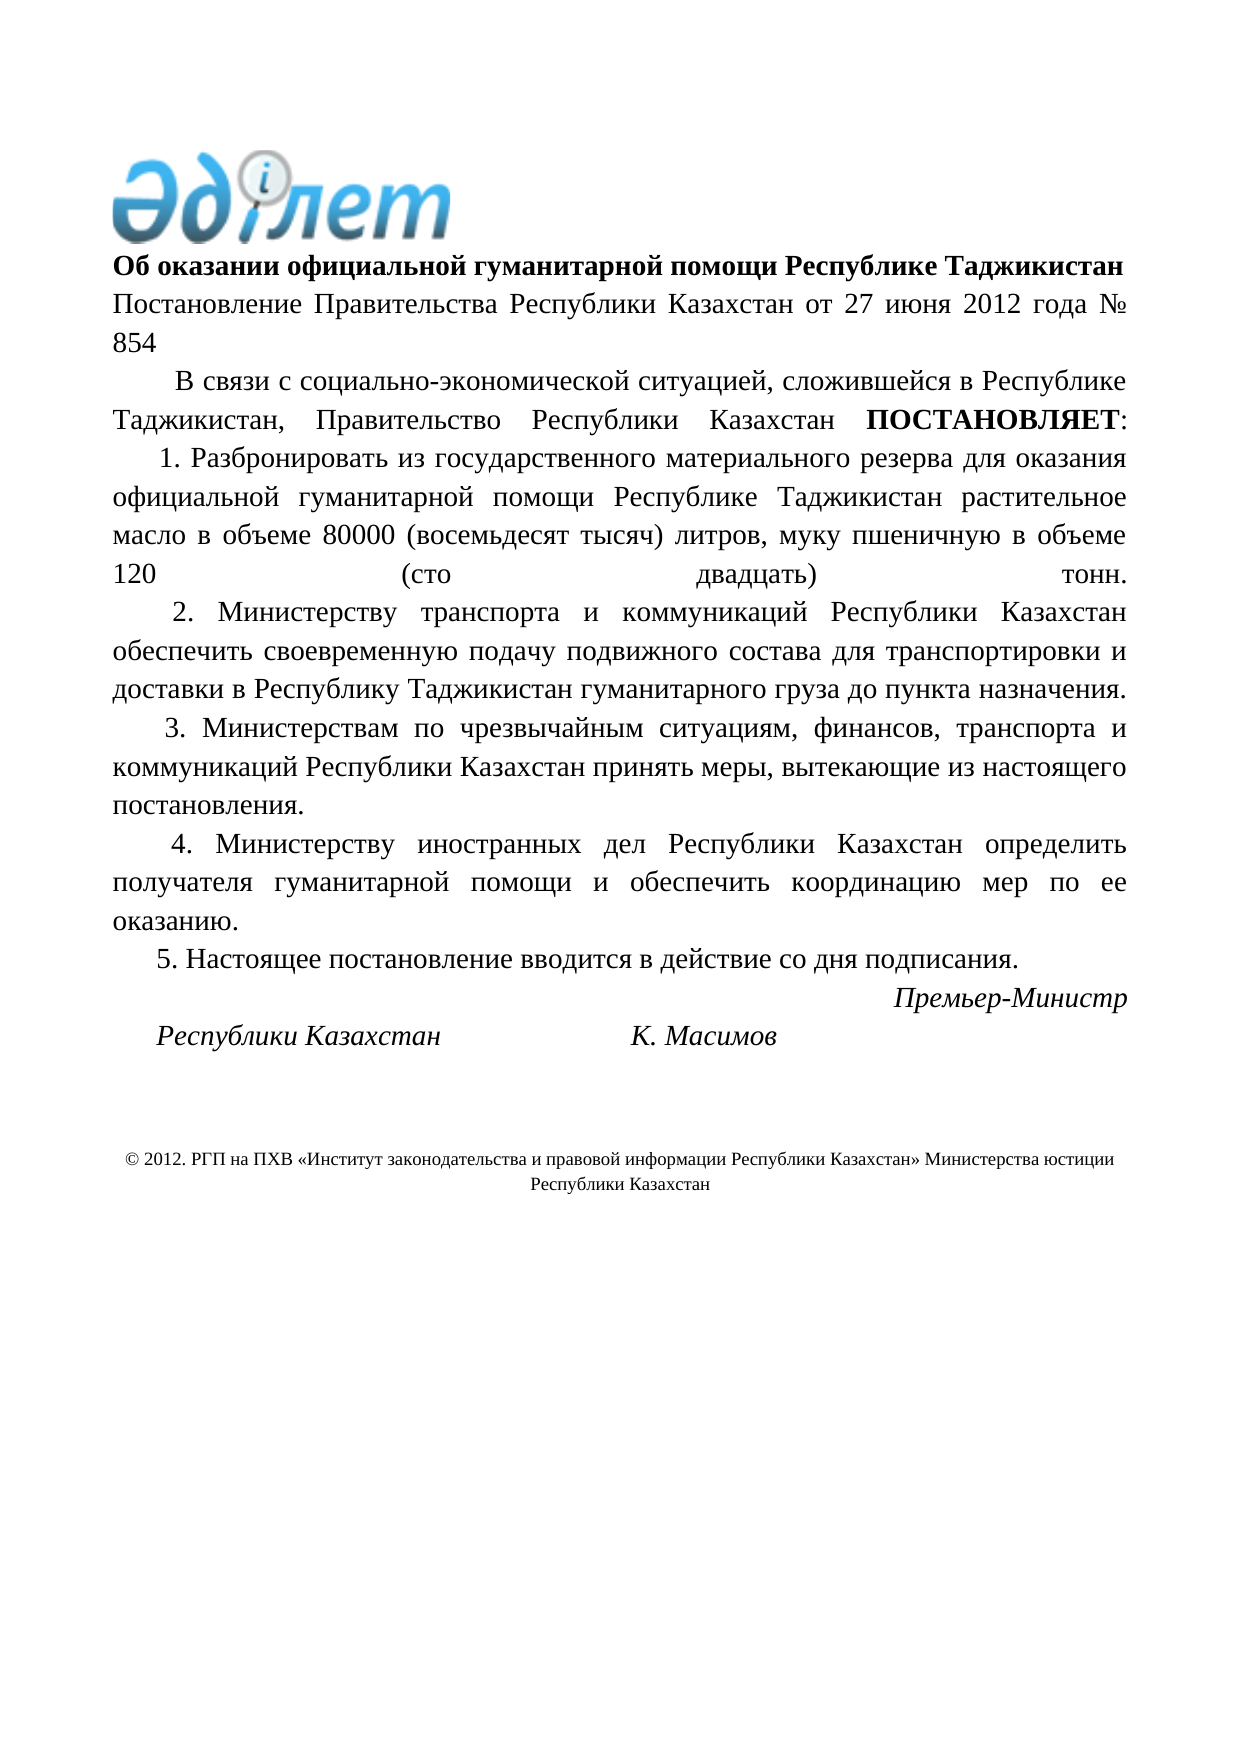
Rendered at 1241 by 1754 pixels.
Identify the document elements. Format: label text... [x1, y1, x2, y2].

text © 2012. РГП на ПХВ «Институт законодательства и правовой информации Республики Казахстан» Министерства юстиции Республики Казахстан [112, 1148, 1128, 1194]
text Премьер-Министр Республики Казахстан К. Масимов [112, 980, 1128, 1052]
text Об оказании официальной гуманитарной помощи Республике Таджикистан [112, 248, 1128, 281]
text Постановление Правительства Республики Казахстан от 27 июня 2012 года № 854 [112, 286, 1128, 358]
picture [112, 150, 451, 244]
text В связи с социально-экономической ситуацией, сложившейся в Республике Таджикистан, Правительство Республики Казахстан ПОСТАНОВЛЯЕТ: 1. Разбронировать из государственного материального резерва для оказания официальной гуманитарной помощи Республике Таджикистан растительное масло в объеме 80000 (восемьдесят тысяч) литров, муку пшеничную в объеме 120 (сто двадцать) тонн. 2. Министерству транспорта и коммуникаций Республики Казахстан обеспечить своевременную подачу подвижного состава для транспортировки и доставки в Республику Таджикистан гуманитарного груза до пункта назначения. 3. Министерствам по чрезвычайным ситуациям, финансов, транспорта и коммуникаций Республики Казахстан принять меры, вытекающие из настоящего постановления. 4. Министерству иностранных дел Республики Казахстан определить получателя гуманитарной помощи и обеспечить координацию мер по ее оказанию. 5. Настоящее постановление вводится в действие со дня подписания. [112, 363, 1128, 975]
